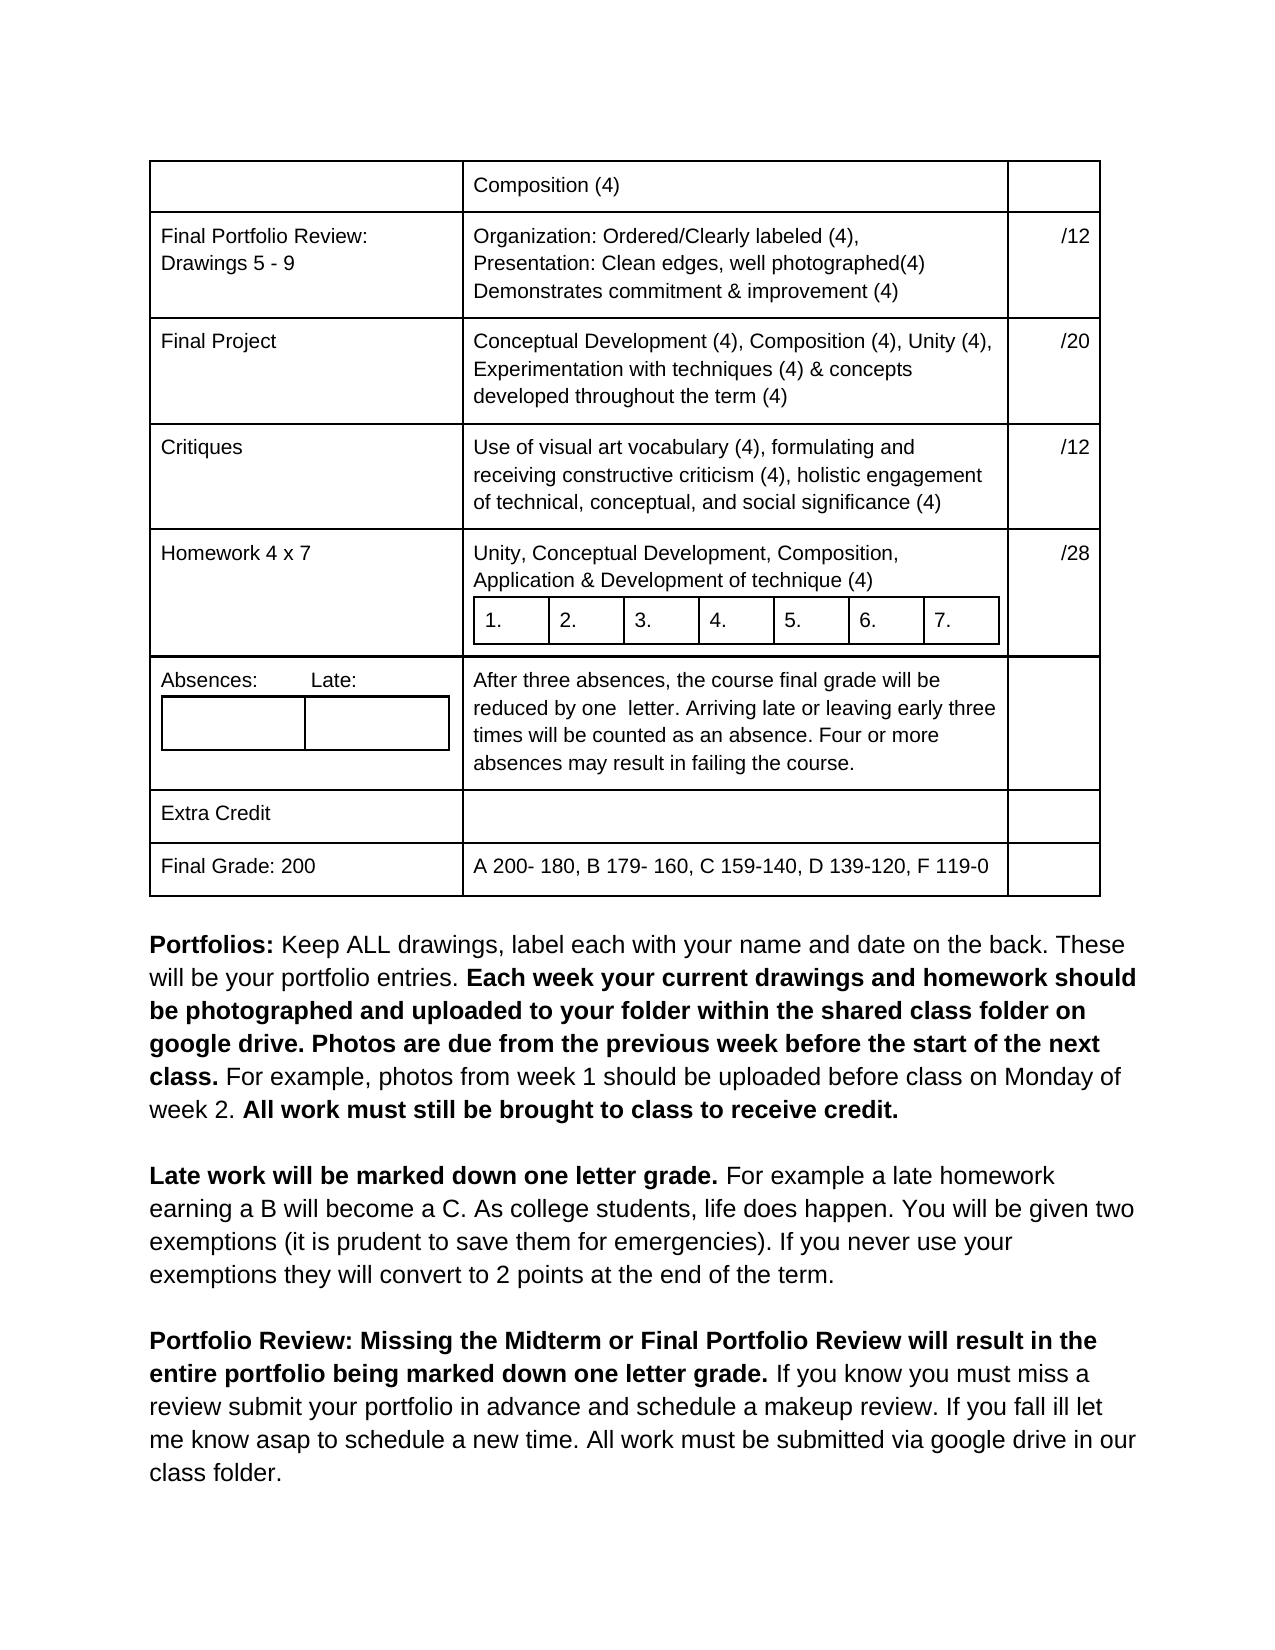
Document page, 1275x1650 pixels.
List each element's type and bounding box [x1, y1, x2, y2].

table_header [139, 150, 1148, 1500]
